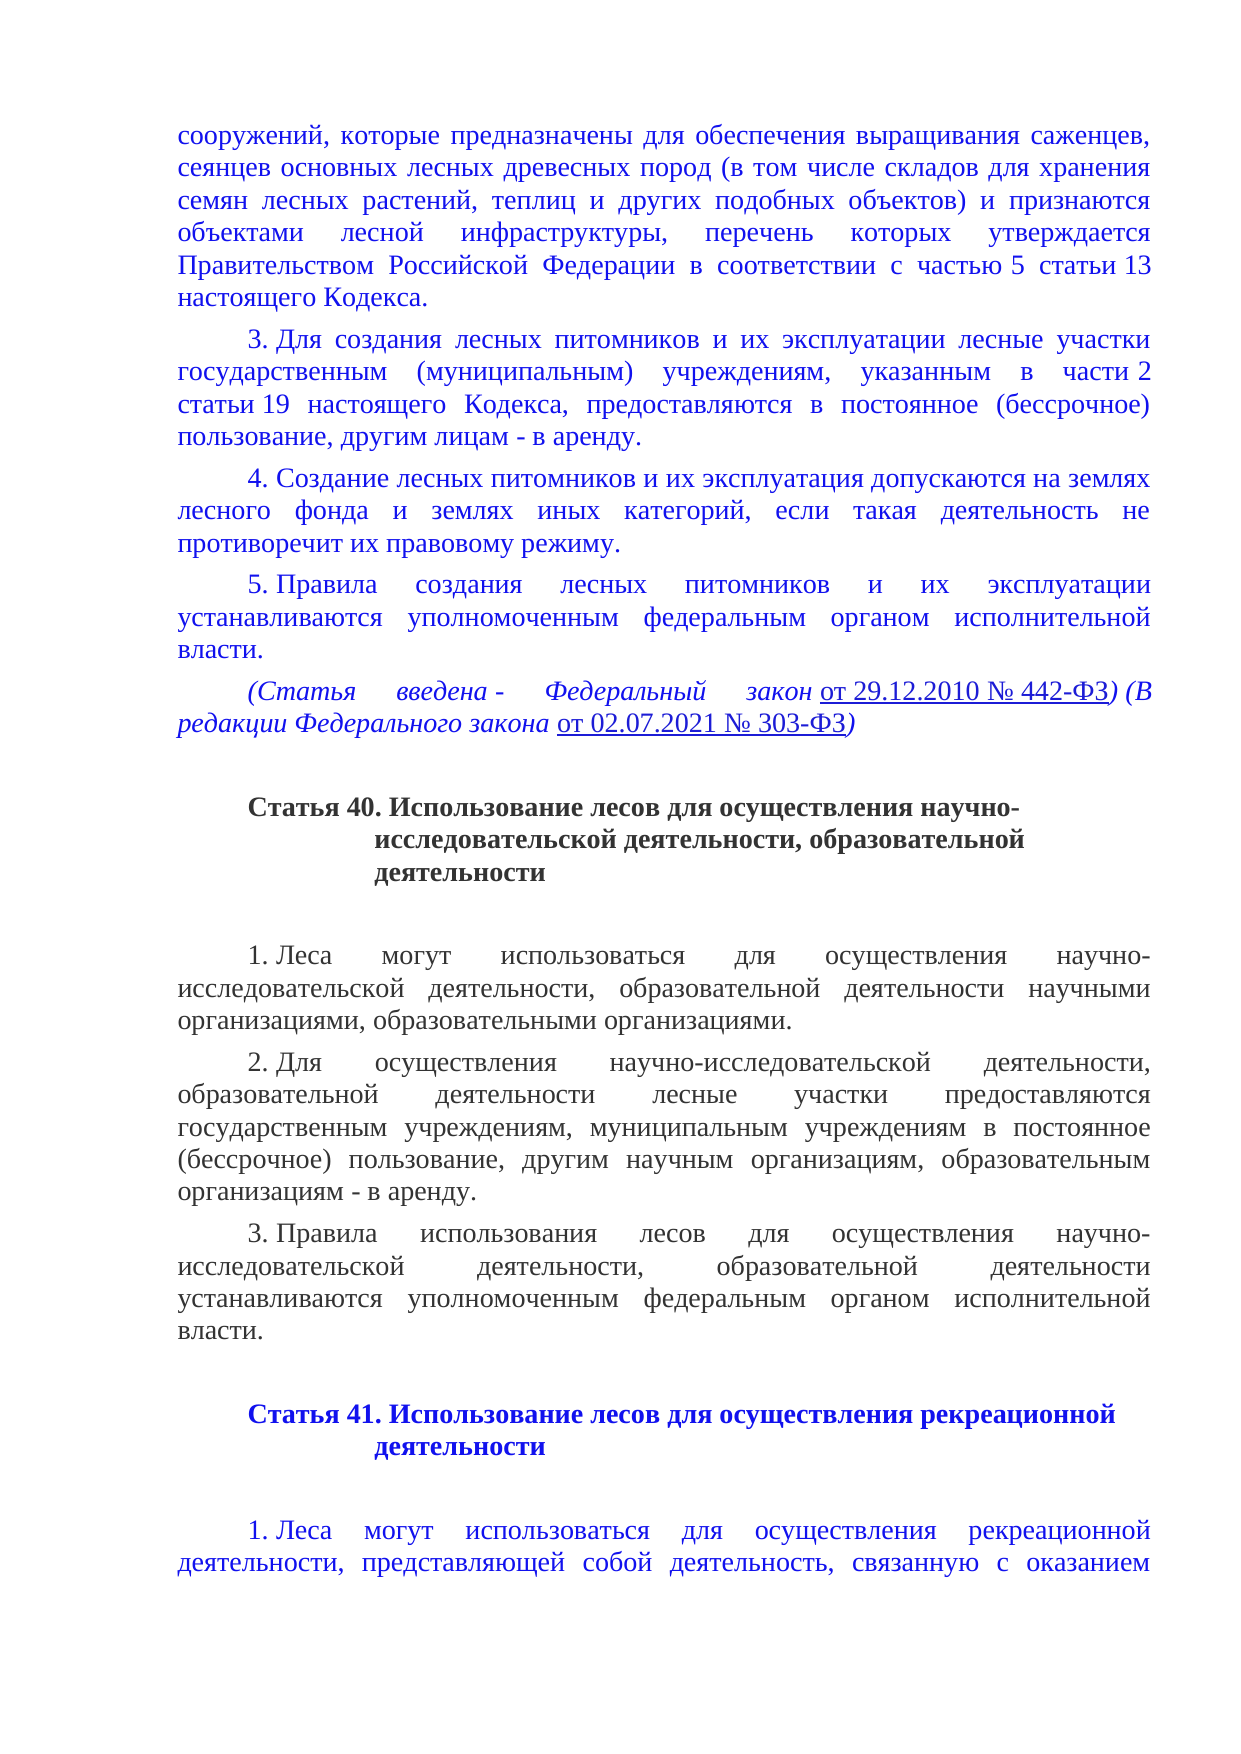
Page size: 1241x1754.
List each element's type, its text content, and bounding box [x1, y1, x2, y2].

text 1. Леса могут использоваться для осуществления научно-исследовательской деятельности, образовательной деятельности научными организациями, образовательными организациями. [177, 938, 1152, 1035]
text 5. Правила создания лесных питомников и их эксплуатации устанавливаются уполномоченным федеральным органом исполнительной власти. [177, 567, 1152, 664]
text 3. Правила использования лесов для осуществления научно-исследовательской деятельности, образовательной деятельности устанавливаются уполномоченным федеральным органом исполнительной власти. [177, 1216, 1152, 1346]
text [177, 1513, 1152, 1578]
text 3. Для создания лесных питомников и их эксплуатации лесные участки государственным (муниципальным) учреждениям, указанным в части 2 статьи 19 настоящего Кодекса, предоставляются в постоянное (бессрочное) пользование, другим лицам - в аренду. [177, 322, 1152, 451]
text Статья 40. Использование лесов для осуществления научно-исследовательской деятельности, образовательной деятельности [247, 790, 1152, 887]
text Статья 41. Использование лесов для осуществления рекреационной деятельности [247, 1397, 1152, 1462]
text (Статья введена - Федеральный закон от 29.12.2010 № 442-ФЗ) (В редакции Федерального закона от 02.07.2021 № 303-ФЗ) [177, 674, 1152, 739]
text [177, 118, 1152, 312]
text 4. Создание лесных питомников и их эксплуатация допускаются на землях лесного фонда и землях иных категорий, если такая деятельность не противоречит их правовому режиму. [177, 461, 1152, 558]
text 2. Для осуществления научно-исследовательской деятельности, образовательной деятельности лесные участки предоставляются государственным учреждениям, муниципальным учреждениям в постоянное (бессрочное) пользование, другим научным организациям, образовательным организациям - в аренду. [177, 1045, 1152, 1207]
